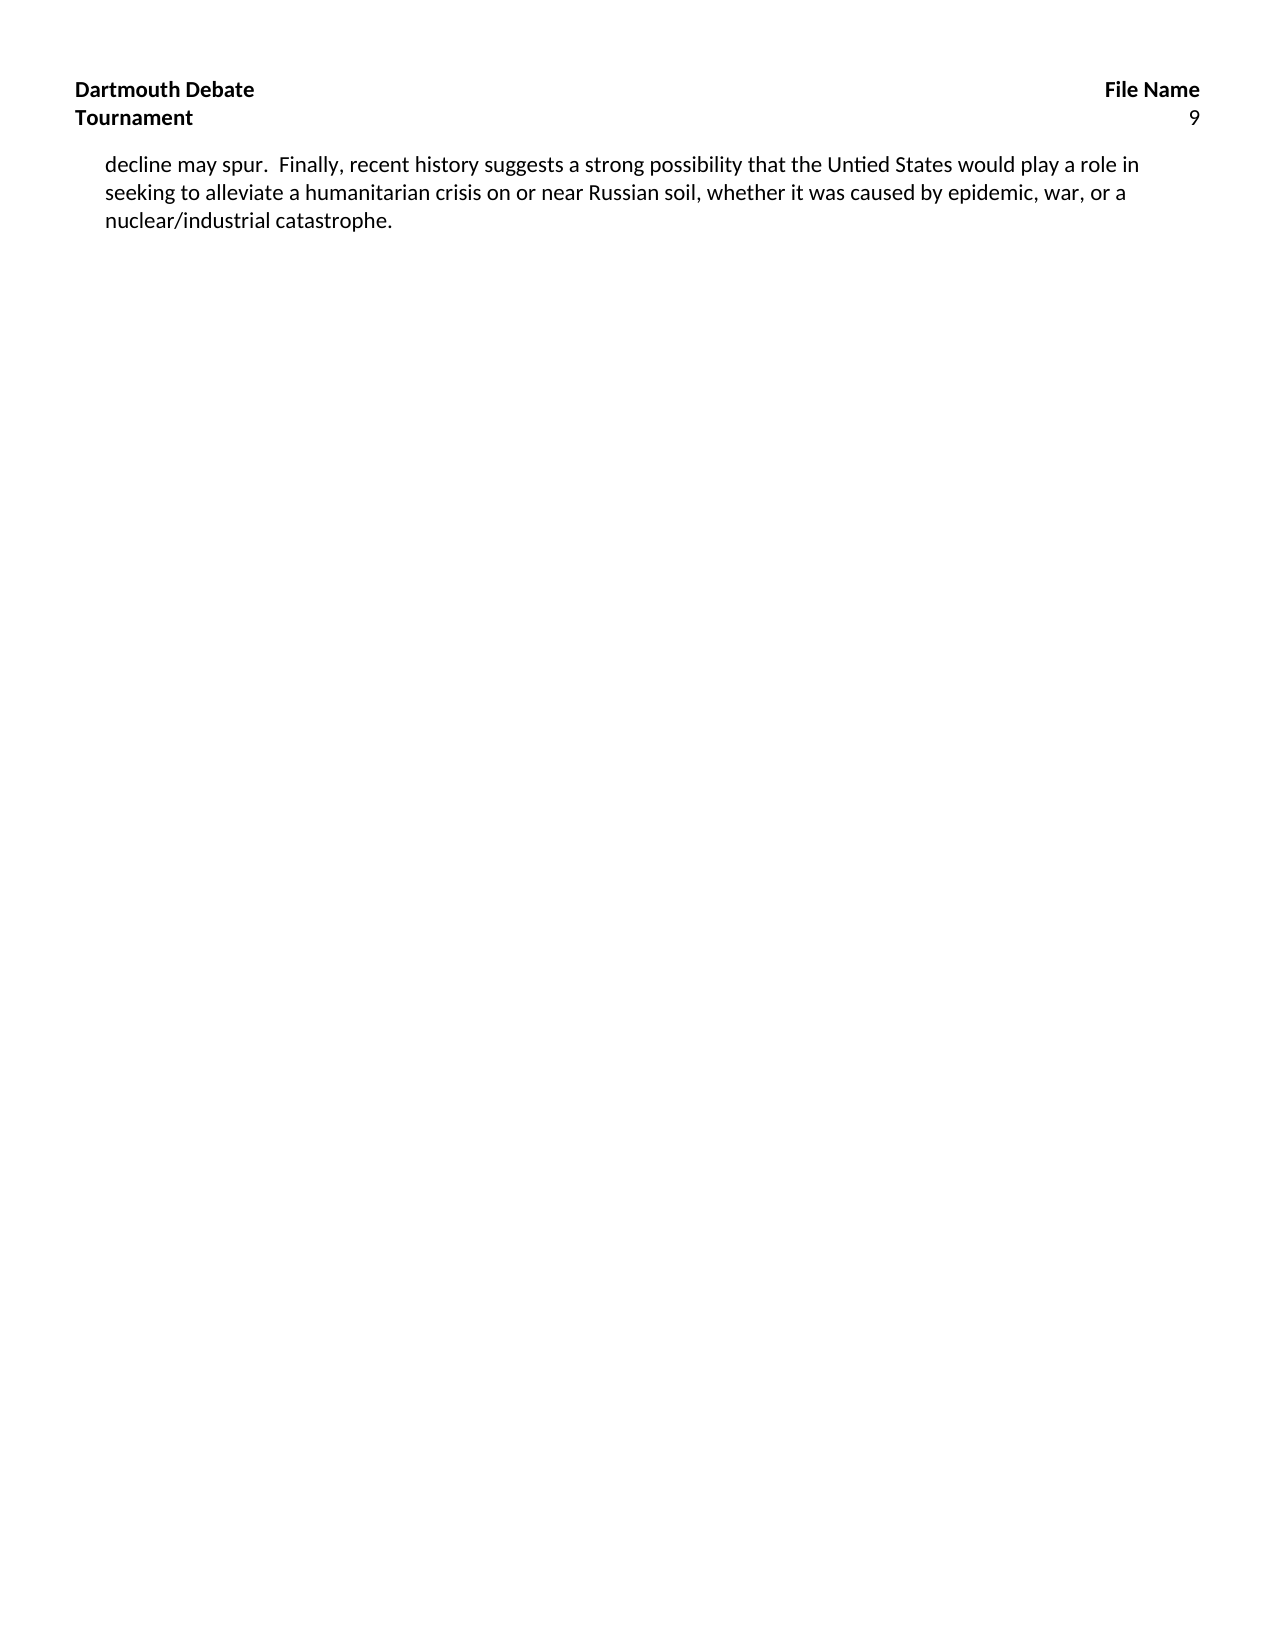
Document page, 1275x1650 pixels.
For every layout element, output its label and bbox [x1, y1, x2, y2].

text [105, 150, 1200, 234]
